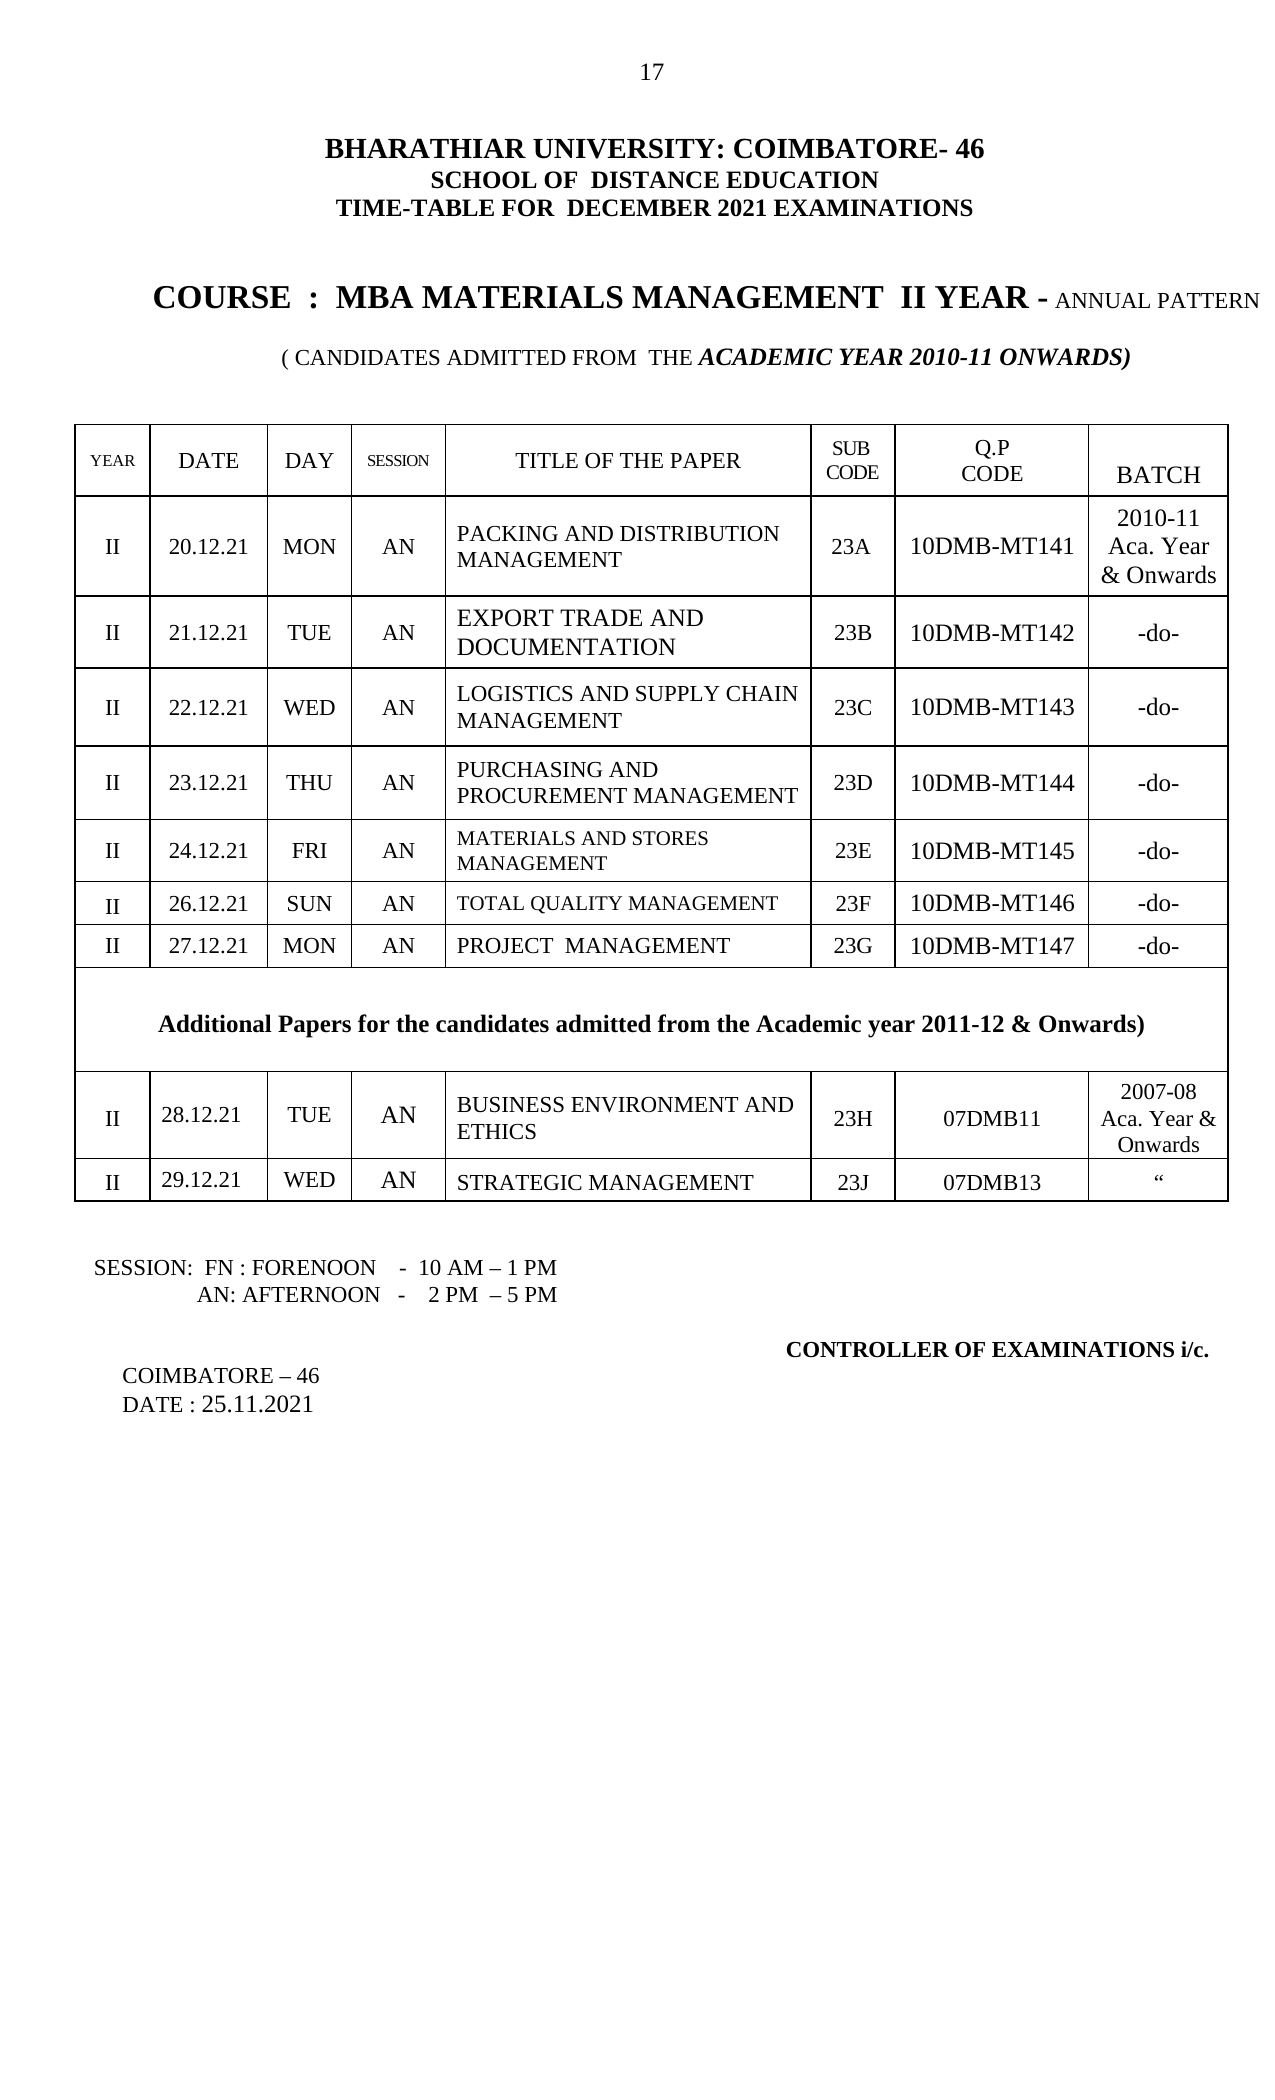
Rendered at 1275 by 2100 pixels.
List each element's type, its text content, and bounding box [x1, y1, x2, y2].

table_cell 10DMB-MT144 [896, 747, 1088, 818]
table_cell AN [352, 747, 445, 818]
table_cell 23F [812, 882, 894, 923]
table_cell II [76, 1159, 149, 1200]
table_cell 2010-11 Aca. Year & Onwards [1089, 497, 1227, 595]
table_cell MON [268, 925, 351, 966]
table_cell 23G [812, 925, 894, 966]
table_cell THU [268, 747, 351, 818]
table_header YEAR [76, 425, 149, 495]
table_cell II [76, 1072, 149, 1157]
table_cell 23D [812, 747, 894, 818]
table_cell II [76, 882, 149, 923]
table_cell BUSINESS ENVIRONMENT AND ETHICS [446, 1072, 810, 1157]
table_cell 22.12.21 [151, 669, 267, 745]
table_cell WED [268, 1159, 351, 1200]
table_header SUB CODE [812, 425, 894, 495]
table_cell 23C [812, 669, 894, 745]
text AN: AFTERNOON - 2 PM – 5 PM [16, 1281, 1209, 1307]
table_cell AN [352, 1072, 445, 1157]
table_cell TOTAL QUALITY MANAGEMENT [446, 882, 810, 923]
table_cell LOGISTICS AND SUPPLY CHAIN MANAGEMENT [446, 669, 810, 745]
table_cell 10DMB-MT147 [896, 925, 1088, 966]
table_cell PACKING AND DISTRIBUTION MANAGEMENT [446, 497, 810, 595]
table_cell AN [352, 925, 445, 966]
table_header SESSION [352, 425, 445, 495]
text TIME-TABLE FOR DECEMBER 2021 EXAMINATIONS [94, 193, 1209, 222]
table_cell 29.12.21 [151, 1159, 267, 1200]
text – 46 [94, 1362, 1275, 1389]
text SESSION: FN : FORENOON - 10 AM – 1 PM [16, 1254, 1209, 1281]
table_cell 23H [812, 1072, 894, 1157]
table_cell 27.12.21 [151, 925, 267, 966]
table_cell 2007-08 Aca. Year & Onwards [1089, 1072, 1227, 1157]
table_cell AN [352, 669, 445, 745]
table_cell 21.12.21 [151, 597, 267, 667]
text CONTROLLER OF EXAMINATIONS i/c. [541, 1336, 1209, 1362]
text SCHOOL OF DISTANCE EDUCATION [94, 165, 1209, 193]
table_cell TUE [268, 1072, 351, 1157]
table_cell II [76, 669, 149, 745]
table_cell AN [352, 597, 445, 667]
table_cell 23E [812, 820, 894, 881]
table_cell EXPORT TRADE AND DOCUMENTATION [446, 597, 810, 667]
table_cell FRI [268, 820, 351, 881]
table_cell II [76, 820, 149, 881]
table_cell 23A [812, 497, 894, 595]
table_cell PROJECT MANAGEMENT [446, 925, 810, 966]
table_cell -do- [1089, 882, 1227, 923]
table_cell SUN [268, 882, 351, 923]
table_cell -do- [1089, 669, 1227, 745]
table_cell STRATEGIC MANAGEMENT [446, 1159, 810, 1200]
table_cell 07DMB11 [896, 1072, 1088, 1157]
table_cell “ [1089, 1159, 1227, 1200]
table_cell 10DMB-MT141 [896, 497, 1088, 595]
table_cell 23.12.21 [151, 747, 267, 818]
table_cell 26.12.21 [151, 882, 267, 923]
table_cell -do- [1089, 820, 1227, 881]
table_cell AN [352, 1159, 445, 1200]
table_cell II [76, 925, 149, 966]
table_header Q.P CODE [896, 425, 1088, 495]
table_cell -do- [1089, 747, 1227, 818]
table_header BATCH [1089, 425, 1227, 495]
table_cell MON [268, 497, 351, 595]
text ( CANDIDATES ADMITTED FROM THE ACADEMIC YEAR 2010-11 ONWARDS) [103, 342, 1275, 371]
table_cell 23B [812, 597, 894, 667]
table_cell 24.12.21 [151, 820, 267, 881]
table_cell 23J [812, 1159, 894, 1200]
table_cell -do- [1089, 925, 1227, 966]
table_cell 10DMB-MT143 [896, 669, 1088, 745]
table_cell MATERIALS AND STORES MANAGEMENT [446, 820, 810, 881]
table_cell AN [352, 497, 445, 595]
table_header DATE [151, 425, 267, 495]
table_cell II [76, 597, 149, 667]
text COURSE : MBA MATERIALS MANAGEMENT II YEAR - ANNUAL PATTERN [103, 277, 1275, 316]
table_cell II [76, 497, 149, 595]
table_header TITLE OF THE PAPER [446, 425, 810, 495]
table_cell 10DMB-MT142 [896, 597, 1088, 667]
table_cell II [76, 747, 149, 818]
table_cell 07DMB13 [896, 1159, 1088, 1200]
table_header DAY [268, 425, 351, 495]
table_cell PURCHASING AND PROCUREMENT MANAGEMENT [446, 747, 810, 818]
table_cell 10DMB-MT146 [896, 882, 1088, 923]
text BHARATHIAR UNIVERSITY: COIMBATORE- 46 [94, 131, 1209, 165]
table_cell AN [352, 882, 445, 923]
table_cell 28.12.21 [151, 1072, 267, 1157]
table_cell 20.12.21 [151, 497, 267, 595]
table_cell AN [352, 820, 445, 881]
table_cell -do- [1089, 597, 1227, 667]
table_cell WED [268, 669, 351, 745]
table_cell 10DMB-MT145 [896, 820, 1088, 881]
table_cell Additional Papers for the candidates admitted from the Academic year 2011-12 & Onwards) [76, 968, 1227, 1071]
table_cell TUE [268, 597, 351, 667]
text DATE : 25.11.2021 [94, 1389, 1209, 1417]
